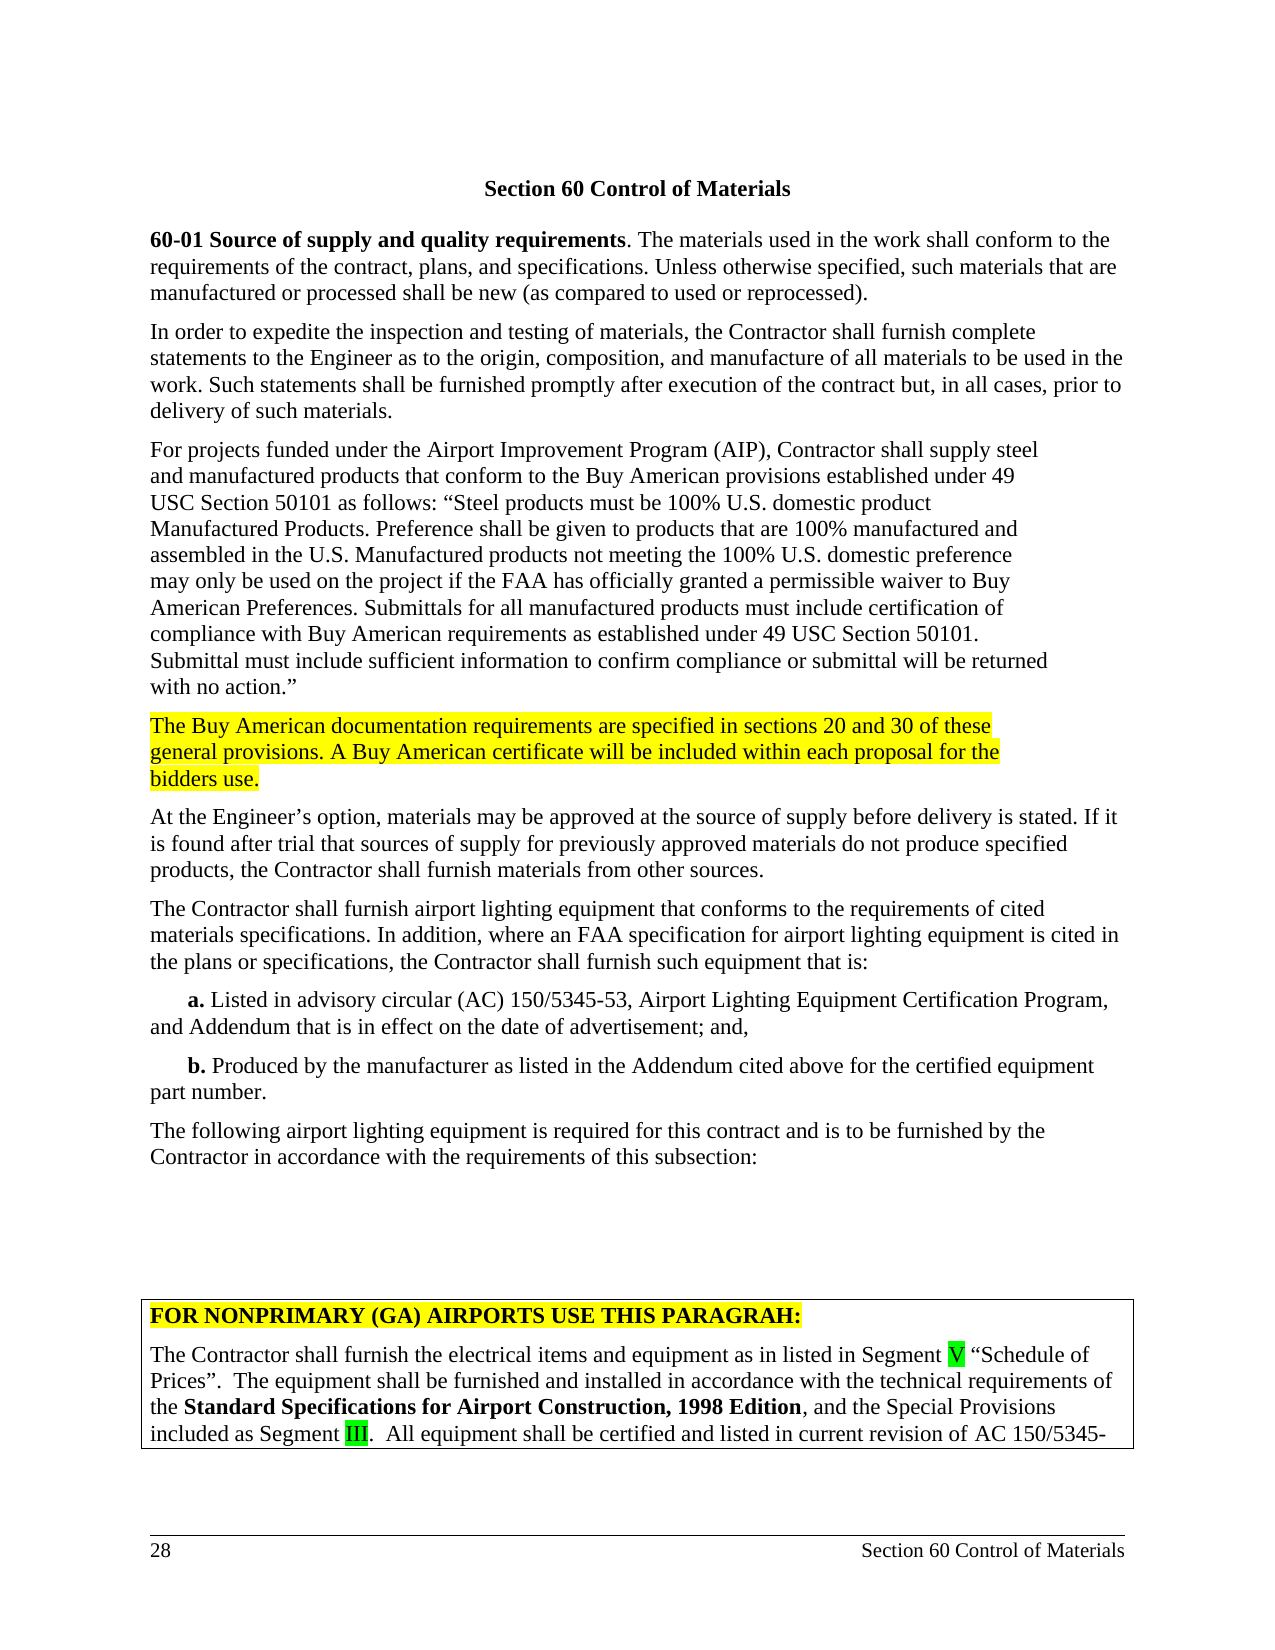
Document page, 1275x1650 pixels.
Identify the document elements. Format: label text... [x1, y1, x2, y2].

text The following airport lighting equipment is required for this contract and is to be furnished by the Contractor in accordance with the requirements of this subsection: [150, 1117, 1125, 1170]
text The Buy American documentation requirements are specified in sections 20 and 30 of these general provisions. A Buy American certificate will be included within each proposal for the bidders use. [150, 712, 1050, 791]
text At the Engineer’s option, materials may be approved at the source of supply before delivery is stated. If it is found after trial that sources of supply for previously approved materials do not produce specified products, the Contractor shall furnish materials from other sources. [150, 803, 1125, 882]
text 60-01 Source of supply and quality requirements. The materials used in the work shall conform to the requirements of the contract, plans, and specifications. Unless otherwise specified, such materials that are manufactured or processed shall be new (as compared to used or reprocessed). [150, 226, 1125, 305]
text b. Produced by the manufacturer as listed in the Addendum cited above for the certified equipment part number. [150, 1052, 1125, 1104]
text For projects funded under the Airport Improvement Program (AIP), Contractor shall supply steel and manufactured products that conform to the Buy American provisions established under 49 USC Section 50101 as follows: “Steel products must be 100% U.S. domestic product Manufactured Products. Preference shall be given to products that are 100% manufactured and assembled in the U.S. Manufactured products not meeting the 100% U.S. domestic preference may only be used on the project if the FAA has officially granted a permissible waiver to Buy American Preferences. Submittals for all manufactured products must include certification of compliance with Buy American requirements as established under 49 USC Section 50101. Submittal must include sufficient information to confirm compliance or submittal will be returned with no action.” [150, 436, 1050, 699]
subtitle Section 60 Control of Materials [150, 175, 1125, 201]
text FOR NONPRIMARY (GA) AIRPORTS USE THIS PARAGRAH: [142, 1300, 1133, 1328]
text a. Listed in advisory circular (AC) 150/5345-53, Airport Lighting Equipment Certification Program, and Addendum that is in effect on the date of advertisement; and, [150, 987, 1125, 1039]
text The Contractor shall furnish airport lighting equipment that conforms to the requirements of cited materials specifications. In addition, where an FAA specification for airport lighting equipment is cited in the plans or specifications, the Contractor shall furnish such equipment that is: [150, 895, 1125, 974]
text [142, 1338, 1133, 1448]
text In order to expedite the inspection and testing of materials, the Contractor shall furnish complete statements to the Engineer as to the origin, composition, and manufacture of all materials to be used in the work. Such statements shall be furnished promptly after execution of the contract but, in all cases, prior to delivery of such materials. [150, 318, 1125, 423]
